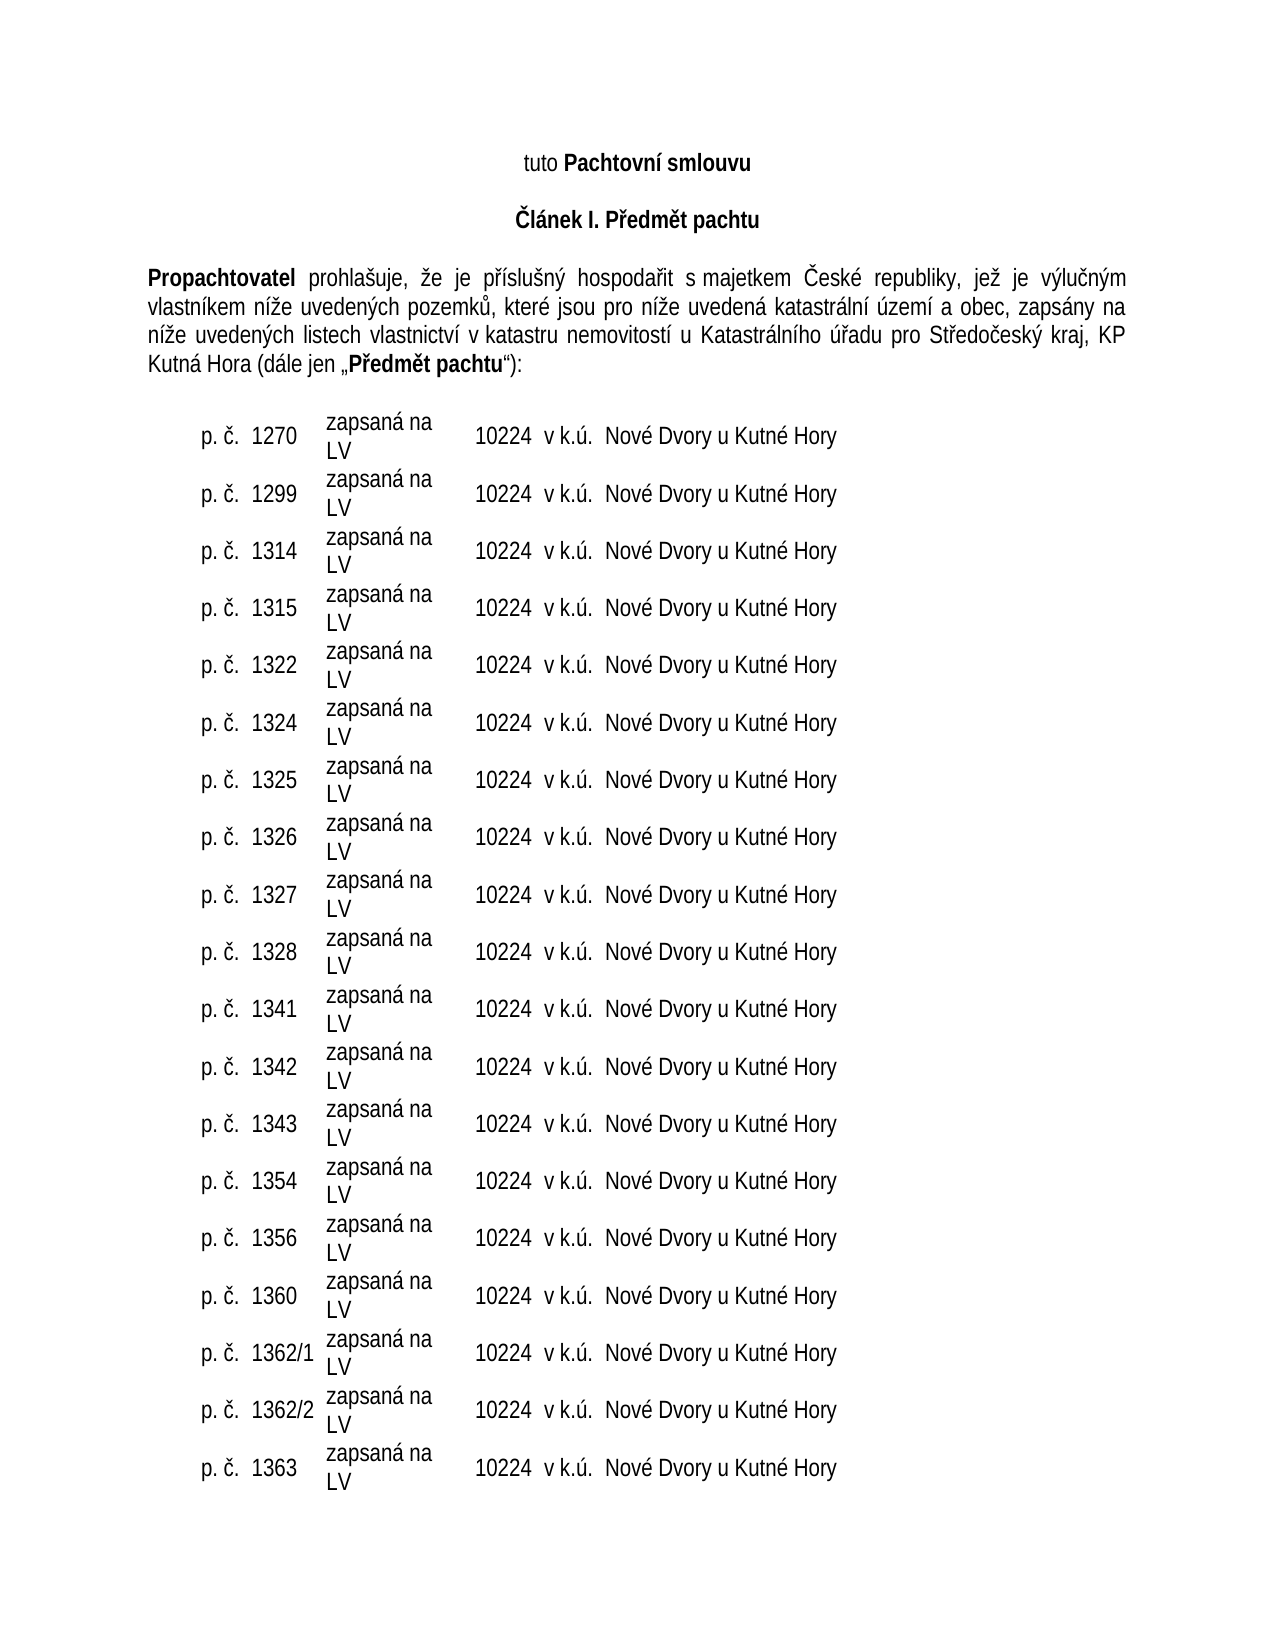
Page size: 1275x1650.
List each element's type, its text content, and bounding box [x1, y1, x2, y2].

table_cell p. č. [195, 1037, 246, 1094]
table_cell 1322 [246, 636, 320, 693]
table_cell p. č. [195, 923, 246, 980]
table_cell zapsaná na LV [320, 1381, 469, 1438]
table_cell 10224 [469, 1209, 538, 1266]
table_cell p. č. [195, 751, 246, 808]
table_cell 10224 [469, 1324, 538, 1381]
table_cell zapsaná na LV [320, 1095, 469, 1152]
table_cell zapsaná na LV [320, 751, 469, 808]
table_cell 10224 [469, 1266, 538, 1324]
table_cell v k.ú. [538, 636, 599, 693]
table_cell 1363 [246, 1438, 320, 1496]
table_header zapsaná na LV [320, 407, 469, 464]
table_cell zapsaná na LV [320, 1324, 469, 1381]
table_cell zapsaná na LV [320, 1266, 469, 1324]
table_cell 10224 [469, 1095, 538, 1152]
table_header Nové Dvory u Kutné Hory [599, 407, 843, 464]
table_cell v k.ú. [538, 464, 599, 522]
table_cell 1324 [246, 694, 320, 751]
table_cell 10224 [469, 1438, 538, 1496]
table_cell v k.ú. [538, 522, 599, 579]
table_cell zapsaná na LV [320, 1037, 469, 1094]
table_cell 10224 [469, 1152, 538, 1209]
table_cell Nové Dvory u Kutné Hory [599, 1324, 843, 1381]
table_cell p. č. [195, 579, 246, 636]
table_cell 1341 [246, 980, 320, 1037]
table_cell Nové Dvory u Kutné Hory [599, 1037, 843, 1094]
table_cell v k.ú. [538, 980, 599, 1037]
table_cell Nové Dvory u Kutné Hory [599, 522, 843, 579]
table_cell zapsaná na LV [320, 923, 469, 980]
table_cell p. č. [195, 1095, 246, 1152]
table_cell zapsaná na LV [320, 1438, 469, 1496]
table_header v k.ú. [538, 407, 599, 464]
table_cell p. č. [195, 1438, 246, 1496]
table_cell 10224 [469, 751, 538, 808]
text Článek I. Předmět pachtu [148, 205, 1127, 234]
table_cell 10224 [469, 923, 538, 980]
table_cell zapsaná na LV [320, 579, 469, 636]
table_cell p. č. [195, 1209, 246, 1266]
text Propachtovatel prohlašuje, že je příslušný hospodařit s majetkem České republiky, jež je výlučným vlastníkem níže uvedených pozemků, které jsou pro níže uvedená katastrální území a obec, zapsány na níže uvedených listech vlastnictví v katastru nemovitostí u Katastrálního úřadu pro Středočeský kraj, KP Kutná Hora (dále jen „Předmět pachtu“): [148, 263, 1127, 378]
table_cell 1326 [246, 808, 320, 865]
table_cell v k.ú. [538, 579, 599, 636]
table_cell Nové Dvory u Kutné Hory [599, 980, 843, 1037]
table_cell zapsaná na LV [320, 1152, 469, 1209]
table_header 10224 [469, 407, 538, 464]
table_cell v k.ú. [538, 1324, 599, 1381]
table_cell 1327 [246, 865, 320, 923]
table_cell Nové Dvory u Kutné Hory [599, 751, 843, 808]
table_cell v k.ú. [538, 1438, 599, 1496]
table_cell p. č. [195, 464, 246, 522]
table_cell Nové Dvory u Kutné Hory [599, 1381, 843, 1438]
table_cell v k.ú. [538, 865, 599, 923]
table_cell 1328 [246, 923, 320, 980]
table_cell p. č. [195, 1381, 246, 1438]
table_cell Nové Dvory u Kutné Hory [599, 694, 843, 751]
table_cell 1356 [246, 1209, 320, 1266]
table_cell 10224 [469, 1381, 538, 1438]
table_cell 1315 [246, 579, 320, 636]
table_cell v k.ú. [538, 808, 599, 865]
table_cell Nové Dvory u Kutné Hory [599, 1266, 843, 1324]
table_cell 10224 [469, 808, 538, 865]
table_cell 1299 [246, 464, 320, 522]
table_cell 1343 [246, 1095, 320, 1152]
table_cell p. č. [195, 1266, 246, 1324]
table_cell 1354 [246, 1152, 320, 1209]
table_cell zapsaná na LV [320, 694, 469, 751]
table_cell p. č. [195, 865, 246, 923]
table_cell 1362/1 [246, 1324, 320, 1381]
table_cell Nové Dvory u Kutné Hory [599, 579, 843, 636]
table_cell p. č. [195, 522, 246, 579]
table_cell Nové Dvory u Kutné Hory [599, 923, 843, 980]
table_cell v k.ú. [538, 1209, 599, 1266]
table_cell zapsaná na LV [320, 636, 469, 693]
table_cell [599, 1438, 843, 1496]
table_cell zapsaná na LV [320, 1209, 469, 1266]
table_cell v k.ú. [538, 1037, 599, 1094]
table_cell zapsaná na LV [320, 522, 469, 579]
table_cell Nové Dvory u Kutné Hory [599, 1152, 843, 1209]
table_cell p. č. [195, 1324, 246, 1381]
table_cell 1314 [246, 522, 320, 579]
table_cell v k.ú. [538, 1381, 599, 1438]
table_cell zapsaná na LV [320, 808, 469, 865]
table_cell p. č. [195, 980, 246, 1037]
table_cell 10224 [469, 522, 538, 579]
table_cell p. č. [195, 808, 246, 865]
table_cell v k.ú. [538, 1152, 599, 1209]
table_cell Nové Dvory u Kutné Hory [599, 1209, 843, 1266]
table_cell Nové Dvory u Kutné Hory [599, 808, 843, 865]
table_cell 1342 [246, 1037, 320, 1094]
table_cell v k.ú. [538, 1095, 599, 1152]
table_cell 10224 [469, 694, 538, 751]
table_cell zapsaná na LV [320, 980, 469, 1037]
table_cell v k.ú. [538, 1266, 599, 1324]
table_cell Nové Dvory u Kutné Hory [599, 636, 843, 693]
table_cell 10224 [469, 636, 538, 693]
table_cell 10224 [469, 579, 538, 636]
table_cell v k.ú. [538, 923, 599, 980]
table_cell Nové Dvory u Kutné Hory [599, 1095, 843, 1152]
table_cell 10224 [469, 865, 538, 923]
table_header 1270 [246, 407, 320, 464]
table_cell v k.ú. [538, 694, 599, 751]
text tuto Pachtovní smlouvu [148, 148, 1127, 176]
table_cell Nové Dvory u Kutné Hory [599, 865, 843, 923]
table_cell 1362/2 [246, 1381, 320, 1438]
table_cell zapsaná na LV [320, 464, 469, 522]
table_cell Nové Dvory u Kutné Hory [599, 464, 843, 522]
table_cell v k.ú. [538, 751, 599, 808]
table_cell p. č. [195, 694, 246, 751]
table_cell zapsaná na LV [320, 865, 469, 923]
table_cell 1325 [246, 751, 320, 808]
table_cell 10224 [469, 464, 538, 522]
table_cell 10224 [469, 980, 538, 1037]
table_header p. č. [195, 407, 246, 464]
table_cell 10224 [469, 1037, 538, 1094]
table_cell p. č. [195, 636, 246, 693]
table_cell 1360 [246, 1266, 320, 1324]
table_cell p. č. [195, 1152, 246, 1209]
